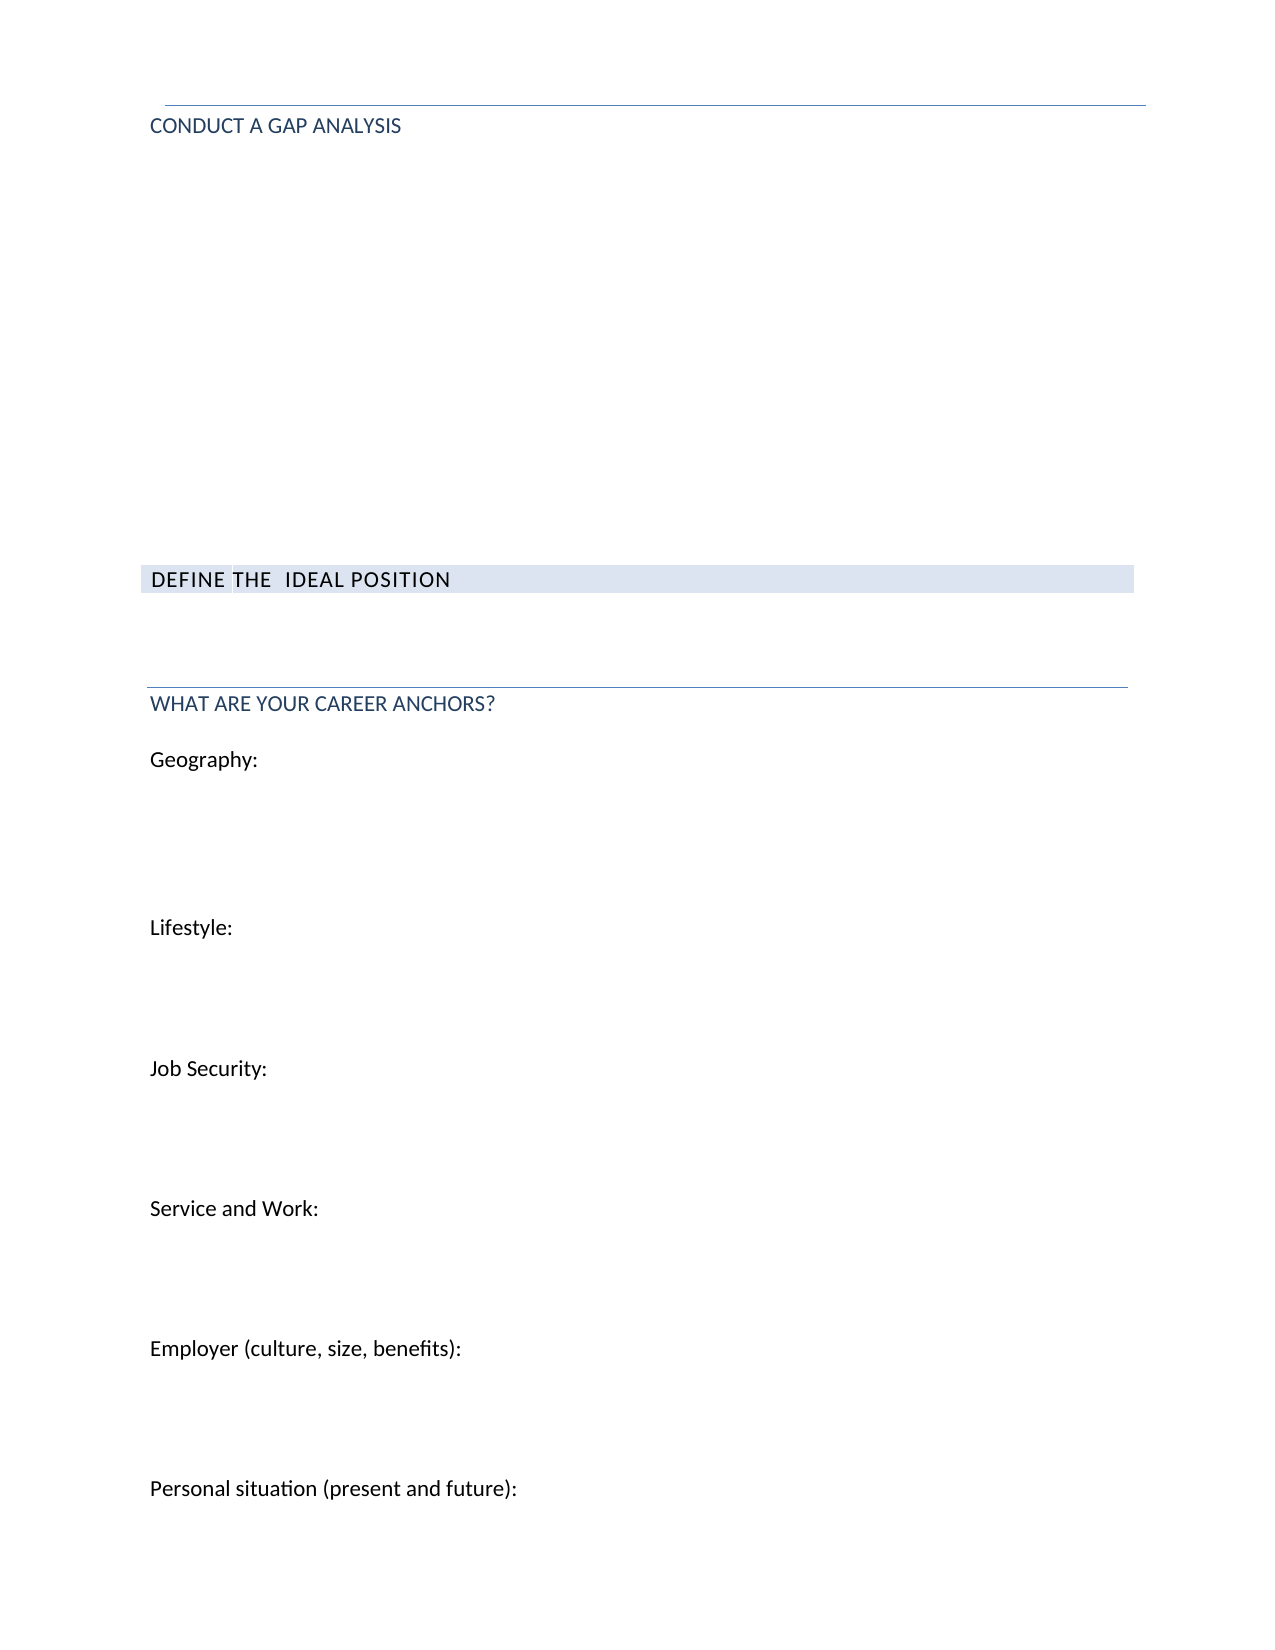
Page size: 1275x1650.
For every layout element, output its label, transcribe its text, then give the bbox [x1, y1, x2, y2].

text Job Security: [150, 1054, 1146, 1082]
text Service and Work: [150, 1194, 1146, 1222]
text Employer (culture, size, benefits): [150, 1334, 1146, 1362]
text WHAT ARE YOUR CAREER ANCHORS? [150, 683, 1146, 717]
text CONDUCT A GAP ANALYSIS [150, 111, 1146, 139]
text Lifestyle: [150, 913, 1146, 942]
text Geography: [150, 745, 1146, 773]
text Personal situation (present and future): [150, 1474, 1146, 1502]
